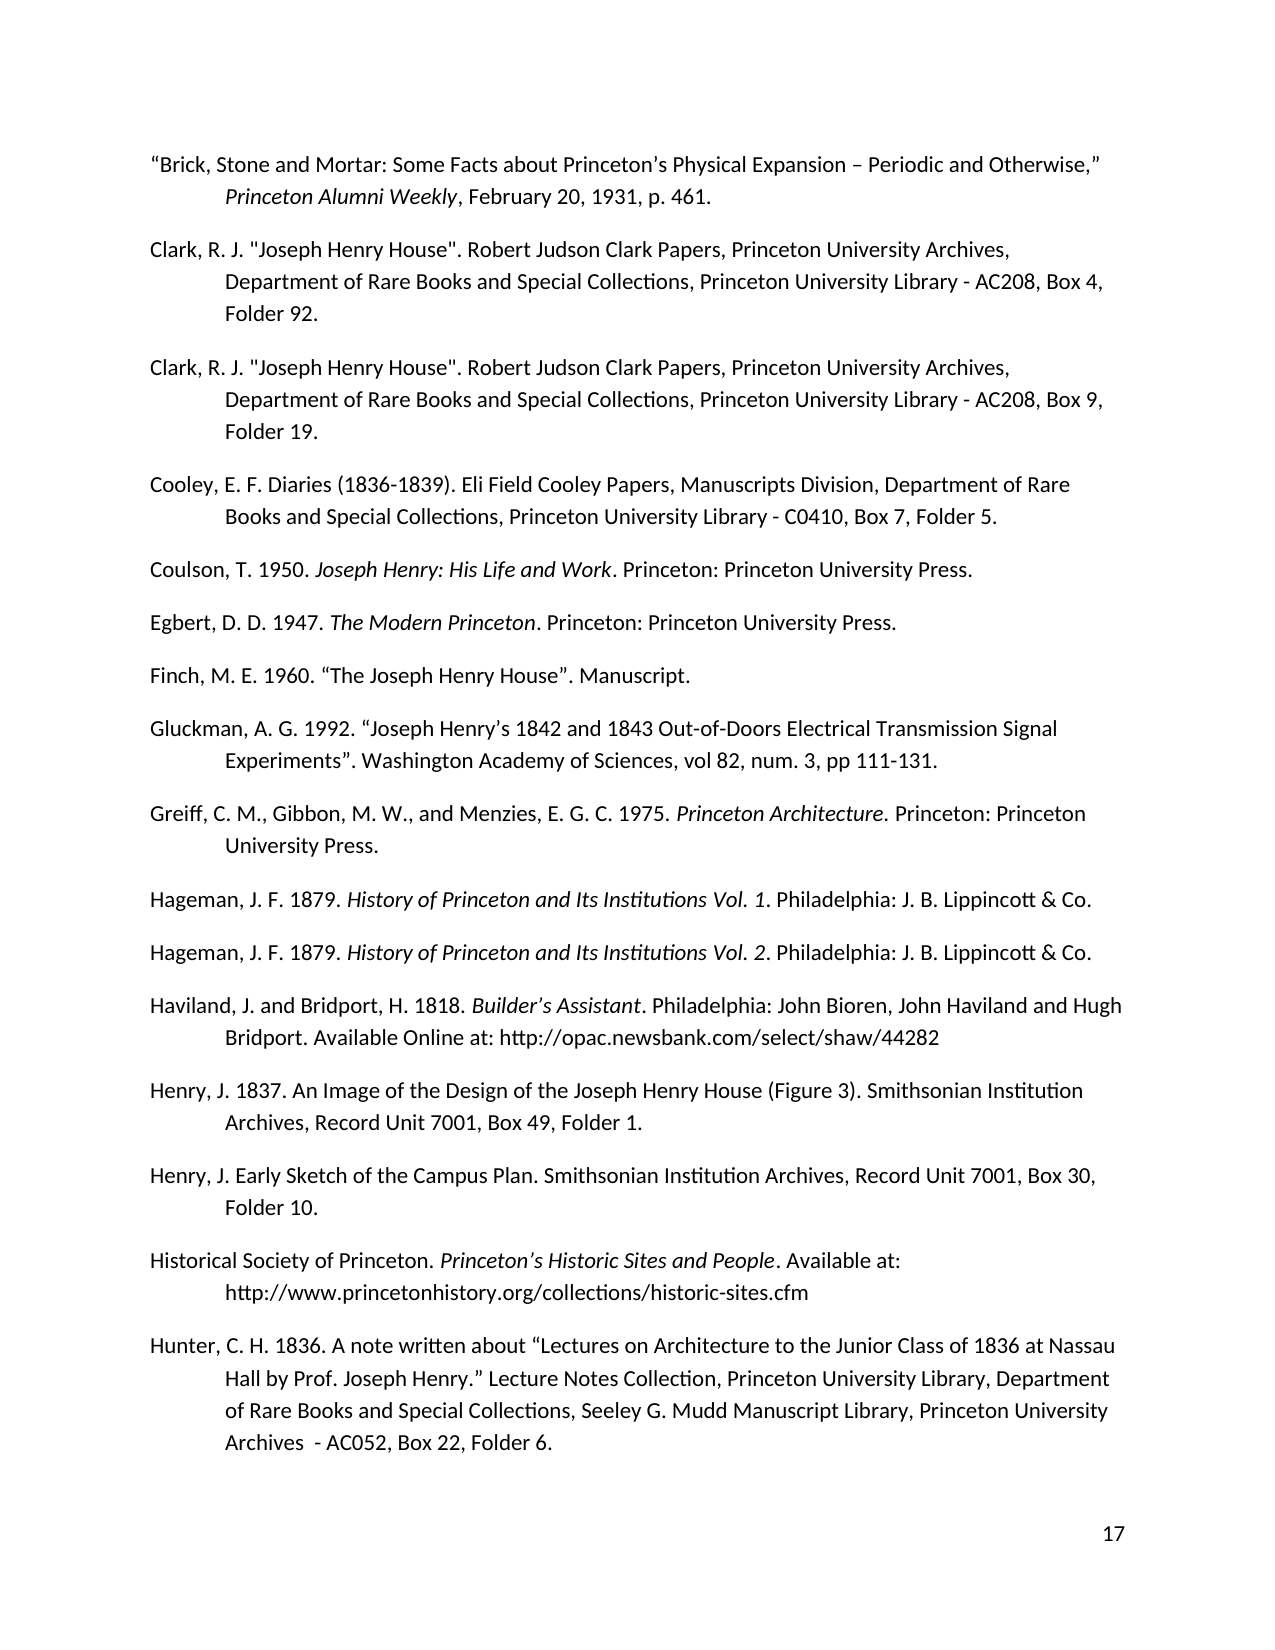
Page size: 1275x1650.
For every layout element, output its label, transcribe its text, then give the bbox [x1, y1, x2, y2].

text Finch, M. E. 1960. “The Joseph Henry House”. Manuscript. [150, 661, 1125, 689]
text Clark, R. J. "Joseph Henry House". Robert Judson Clark Papers, Princeton University Archives, Department of Rare Books and Special Collections, Princeton University Library - AC208, Box 4, Folder 92. [150, 235, 1125, 328]
text Cooley, E. F. Diaries (1836-1839). Eli Field Cooley Papers, Manuscripts Division, Department of Rare Books and Special Collections, Princeton University Library - C0410, Box 7, Folder 5. [150, 470, 1125, 530]
text Hageman, J. F. 1879. History of Princeton and Its Institutions Vol. 2. Philadelphia: J. B. Lippincott & Co. [150, 938, 1125, 966]
text Egbert, D. D. 1947. The Modern Princeton. Princeton: Princeton University Press. [150, 608, 1125, 636]
text Hunter, C. H. 1836. A note written about “Lectures on Architecture to the Junior Class of 1836 at Nassau Hall by Prof. Joseph Henry.” Lecture Notes Collection, Princeton University Library, Department of Rare Books and Special Collections, Seeley G. Mudd Manuscript Library, Princeton University Archives - AC052, Box 22, Folder 6. [150, 1332, 1125, 1456]
text Historical Society of Princeton. Princeton’s Historic Sites and People. Available at: http://www.princetonhistory.org/collections/historic-sites.cfm [150, 1246, 1125, 1307]
text Greiff, C. M., Gibbon, M. W., and Menzies, E. G. C. 1975. Princeton Architecture. Princeton: Princeton University Press. [150, 799, 1125, 860]
text Clark, R. J. "Joseph Henry House". Robert Judson Clark Papers, Princeton University Archives, Department of Rare Books and Special Collections, Princeton University Library - AC208, Box 9, Folder 19. [150, 353, 1125, 445]
text Henry, J. Early Sketch of the Campus Plan. Smithsonian Institution Archives, Record Unit 7001, Box 30, Folder 10. [150, 1161, 1125, 1221]
text Gluckman, A. G. 1992. “Joseph Henry’s 1842 and 1843 Out-of-Doors Electrical Transmission Signal Experiments”. Washington Academy of Sciences, vol 82, num. 3, pp 111-131. [150, 714, 1125, 774]
text Henry, J. 1837. An Image of the Design of the Joseph Henry House (Figure 3). Smithsonian Institution Archives, Record Unit 7001, Box 49, Folder 1. [150, 1076, 1125, 1136]
text Haviland, J. and Bridport, H. 1818. Builder’s Assistant. Philadelphia: John Bioren, John Haviland and Hugh Bridport. Available Online at: http://opac.newsbank.com/select/shaw/44282 [150, 991, 1125, 1051]
text “Brick, Stone and Mortar: Some Facts about Princeton’s Physical Expansion – Periodic and Otherwise,” Princeton Alumni Weekly, February 20, 1931, p. 461. [150, 150, 1125, 210]
text Coulson, T. 1950. Joseph Henry: His Life and Work. Princeton: Princeton University Press. [150, 555, 1125, 583]
text Hageman, J. F. 1879. History of Princeton and Its Institutions Vol. 1. Philadelphia: J. B. Lippincott & Co. [150, 885, 1125, 913]
